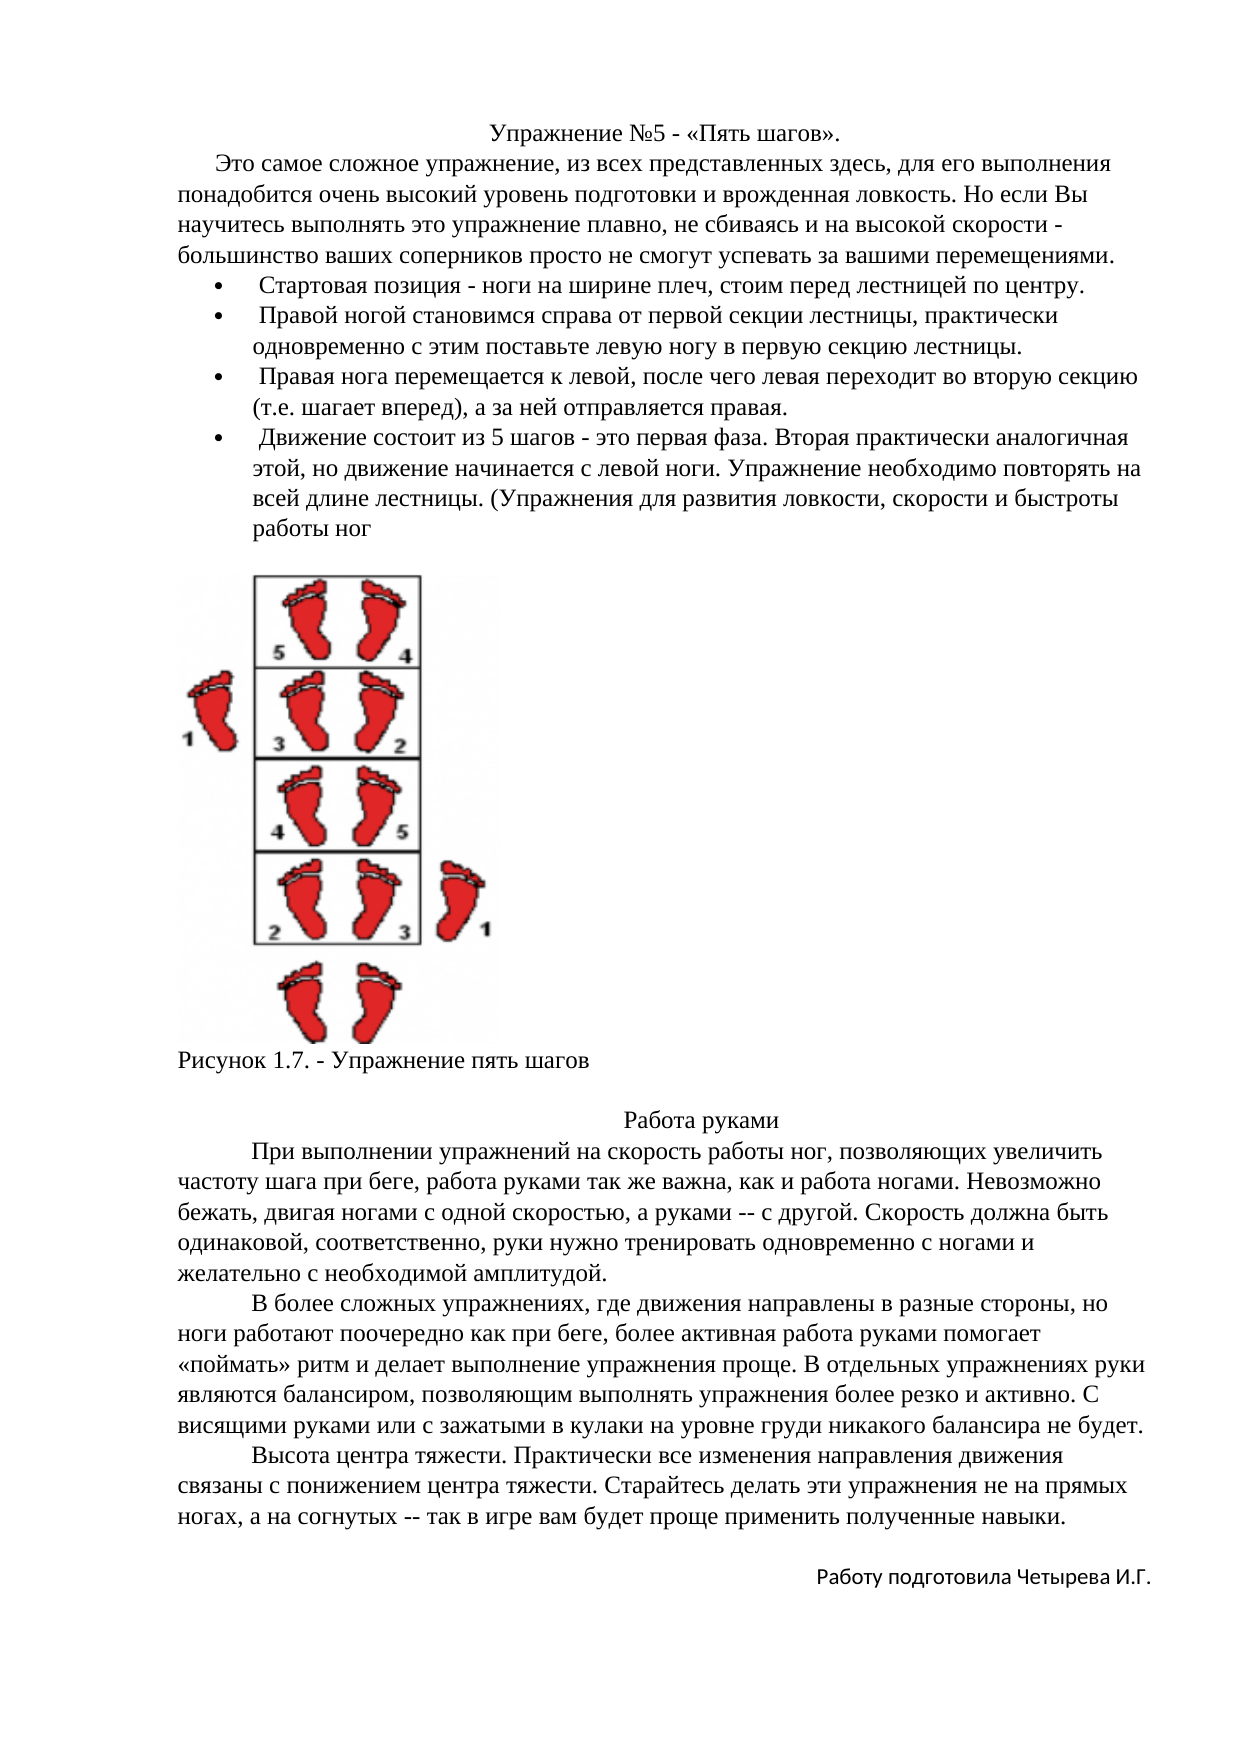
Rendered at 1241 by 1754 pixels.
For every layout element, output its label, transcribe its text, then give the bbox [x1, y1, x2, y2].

list Правая нога перемещается к левой, после чего левая переходит во вторую секцию (т.е. шагает вперед), а за ней отправляется правая. [215, 361, 1152, 421]
list Правой ногой становимся справа от первой секции лестницы, практически одновременно с этим поставьте левую ногу в первую секцию лестницы. [215, 301, 1152, 360]
picture [177, 574, 501, 1044]
list Движение состоит из 5 шагов - это первая фаза. Вторая практически аналогичная этой, но движение начинается с левой ноги. Упражнение необходимо повторять на всей длине лестницы. (Упражнения для развития ловкости, скорости и быстроты работы ног [215, 422, 1152, 542]
text При выполнении упражнений на скорость работы ног, позволяющих увеличить частоту шага при беге, работа руками так же важна, как и работа ногами. Невозможно бежать, двигая ногами с одной скоростью, а руками -- с другой. Скорость должна быть одинаковой, соответственно, руки нужно тренировать одновременно с ногами и желательно с необходимой амплитудой. [177, 1136, 1152, 1286]
text Упражнение №5 - «Пять шагов». [177, 118, 1152, 147]
list Стартовая позиция - ноги на ширине плеч, стоим перед лестницей по центру. [215, 270, 1152, 299]
text Рисунок 1.7. - Упражнение пять шагов [177, 1045, 1152, 1073]
text Работу подготовила Четырева И.Г. [177, 1562, 1152, 1590]
text В более сложных упражнениях, где движения направлены в разные стороны, но ноги работают поочередно как при беге, более активная работа руками помогает «поймать» ритм и делает выполнение упражнения проще. В отдельных упражнениях руки являются балансиром, позволяющим выполнять упражнения более резко и активно. С висящими руками или с зажатыми в кулаки на уровне груди никакого балансира не будет. [177, 1288, 1152, 1438]
text Высота центра тяжести. Практически все изменения направления движения связаны с понижением центра тяжести. Старайтесь делать эти упражнения не на прямых ногах, а на согнутых -- так в игре вам будет проще применить полученные навыки. [177, 1440, 1152, 1530]
text Работа руками [177, 1106, 1152, 1134]
text Это самое сложное упражнение, из всех представленных здесь, для его выполнения понадобится очень высокий уровень подготовки и врожденная ловкость. Но если Вы научитесь выполнять это упражнение плавно, не сбиваясь и на высокой скорости - большинство ваших соперников просто не смогут успевать за вашими перемещениями. [177, 148, 1152, 268]
